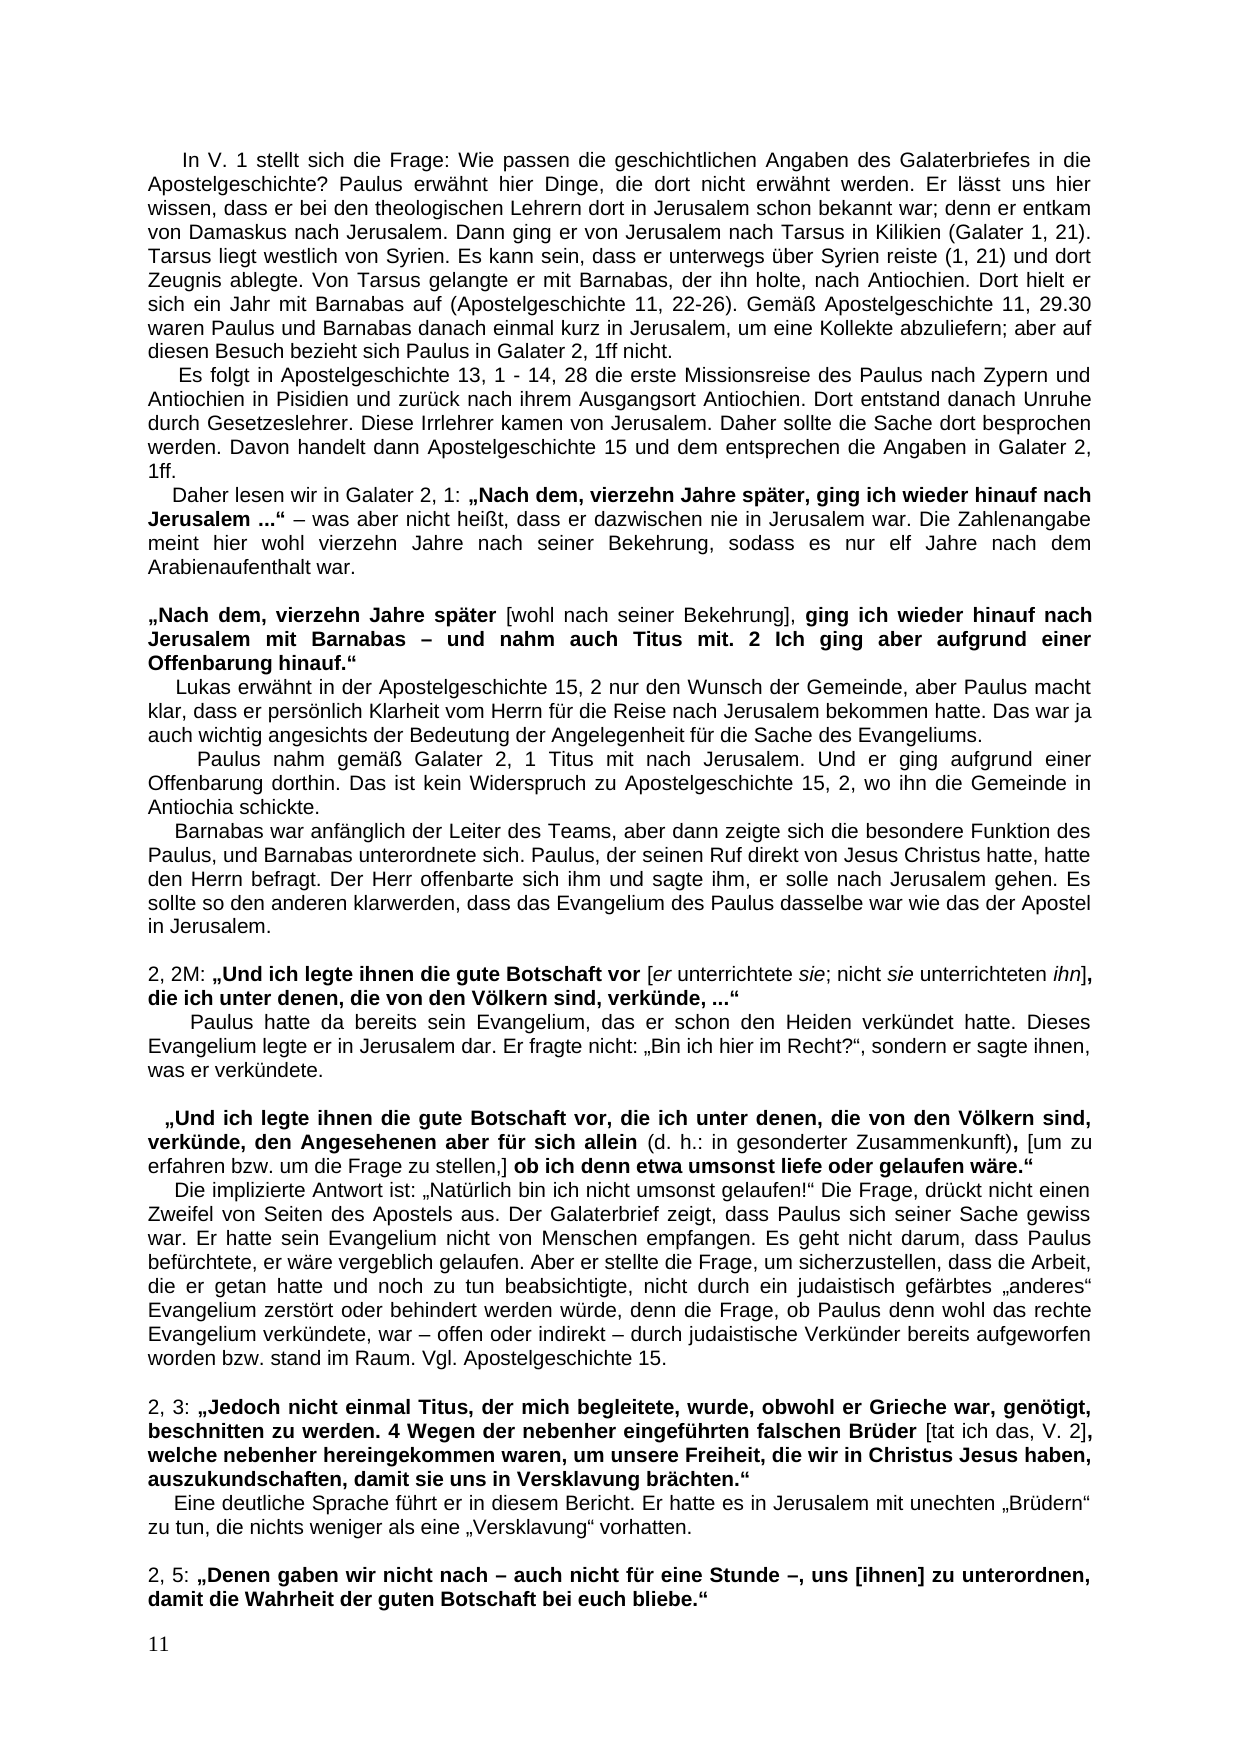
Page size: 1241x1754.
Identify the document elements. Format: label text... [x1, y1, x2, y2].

text Paulus hatte da bereits sein Evangelium, das er schon den Heiden verkündet hatte. Dieses Evangelium legte er in Jerusalem dar. Er fragte nicht: „Bin ich hier im Recht?“, sondern er sagte ihnen, was er verkündete. [148, 1010, 1093, 1082]
text Daher lesen wir in Galater 2, 1: „Nach dem, vierzehn Jahre später, ging ich wieder hinauf nach Jerusalem ...“ – was aber nicht heißt, dass er dazwischen nie in Jerusalem war. Die Zahlenangabe meint hier wohl vierzehn Jahre nach seiner Bekehrung, sodass es nur elf Jahre nach dem Arabienaufenthalt war. [148, 483, 1093, 579]
text Es folgt in Apostelgeschichte 13, 1 - 14, 28 die erste Missionsreise des Paulus nach Zypern und Antiochien in Pisidien und zurück nach ihrem Ausgangsort Antiochien. Dort entstand danach Unruhe durch Gesetzeslehrer. Diese Irrlehrer kamen von Jerusalem. Daher sollte die Sache dort besprochen werden. Davon handelt dann Apostelgeschichte 15 und dem entsprechen die Angaben in Galater 2, 1ff. [148, 363, 1093, 483]
text „Nach dem, vierzehn Jahre später [wohl nach seiner Bekehrung], ging ich wieder hinauf nach Jerusalem mit Barnabas – und nahm auch Titus mit. 2 Ich ging aber aufgrund einer Offenbarung hinauf.“ [148, 603, 1093, 675]
text Lukas erwähnt in der Apostelgeschichte 15, 2 nur den Wunsch der Gemeinde, aber Paulus macht klar, dass er persönlich Klarheit vom Herrn für die Reise nach Jerusalem bekommen hatte. Das war ja auch wichtig angesichts der Bedeutung der Angelegenheit für die Sache des Evangeliums. [148, 675, 1093, 747]
text Barnabas war anfänglich der Leiter des Teams, aber dann zeigte sich die besondere Funktion des Paulus, und Barnabas unterordnete sich. Paulus, der seinen Ruf direkt von Jesus Christus hatte, hatte den Herrn befragt. Der Herr offenbarte sich ihm und sagte ihm, er solle nach Jerusalem gehen. Es sollte so den anderen klarwerden, dass das Evangelium des Paulus dasselbe war wie das der Apostel in Jerusalem. [148, 818, 1093, 938]
text Paulus nahm gemäß Galater 2, 1 Titus mit nach Jerusalem. Und er ging aufgrund einer Offenbarung dorthin. Das ist kein Widerspruch zu Apostelgeschichte 15, 2, wo ihn die Gemeinde in Antiochia schickte. [148, 747, 1093, 818]
text In V. 1 stellt sich die Frage: Wie passen die geschichtlichen Angaben des Galaterbriefes in die Apostelgeschichte? Paulus erwähnt hier Dinge, die dort nicht erwähnt werden. Er lässt uns hier wissen, dass er bei den theologischen Lehrern dort in Jerusalem schon bekannt war; denn er entkam von Damaskus nach Jerusalem. Dann ging er von Jerusalem nach Tarsus in Kilikien (Galater 1, 21). Tarsus liegt westlich von Syrien. Es kann sein, dass er unterwegs über Syrien reiste (1, 21) und dort Zeugnis ablegte. Von Tarsus gelangte er mit Barnabas, der ihn holte, nach Antiochien. Dort hielt er sich ein Jahr mit Barnabas auf (Apostelgeschichte 11, 22-26). Gemäß Apostelgeschichte 11, 29.30 waren Paulus und Barnabas danach einmal kurz in Jerusalem, um eine Kollekte abzuliefern; aber auf diesen Besuch bezieht sich Paulus in Galater 2, 1ff nicht. [148, 148, 1093, 363]
text 2, 2M: „Und ich legte ihnen die gute Botschaft vor [er unterrichtete sie; nicht sie unterrichteten ihn], die ich unter denen, die von den Völkern sind, verkünde, ...“ [148, 962, 1093, 1010]
text 2, 5: „Denen gaben wir nicht nach – auch nicht für eine Stunde –, uns [ihnen] zu unterordnen, damit die Wahrheit der guten Botschaft bei euch bliebe.“ [148, 1562, 1093, 1610]
text 2, 3: „Jedoch nicht einmal Titus, der mich begleitete, wurde, obwohl er Grieche war, genötigt, beschnitten zu werden. 4 Wegen der nebenher eingeführten falschen Brüder [tat ich das, V. 2], welche nebenher hereingekommen waren, um unsere Freiheit, die wir in Christus Jesus haben, auszukundschaften, damit sie uns in Versklavung brächten.“ [148, 1395, 1093, 1491]
text „Und ich legte ihnen die gute Botschaft vor, die ich unter denen, die von den Völkern sind, verkünde, den Angesehenen aber für sich allein (d. h.: in gesonderter Zusammenkunft), [um zu erfahren bzw. um die Frage zu stellen,] ob ich denn etwa umsonst liefe oder gelaufen wäre.“ [148, 1106, 1093, 1178]
text Eine deutliche Sprache führt er in diesem Bericht. Er hatte es in Jerusalem mit unechten „Brüdern“ zu tun, die nichts weniger als eine „Versklavung“ vorhatten. [148, 1491, 1093, 1538]
text Die implizierte Antwort ist: „Natürlich bin ich nicht umsonst gelaufen!“ Die Frage, drückt nicht einen Zweifel von Seiten des Apostels aus. Der Galaterbrief zeigt, dass Paulus sich seiner Sache gewiss war. Er hatte sein Evangelium nicht von Menschen empfangen. Es geht nicht darum, dass Paulus befürchtete, er wäre vergeblich gelaufen. Aber er stellte die Frage, um sicherzustellen, dass die Arbeit, die er getan hatte und noch zu tun beabsichtigte, nicht durch ein judaistisch gefärbtes „anderes“ Evangelium zerstört oder behindert werden würde, denn die Frage, ob Paulus denn wohl das rechte Evangelium verkündete, war – offen oder indirekt – durch judaistische Verkünder bereits aufgeworfen worden bzw. stand im Raum. Vgl. Apostelgeschichte 15. [148, 1178, 1093, 1369]
